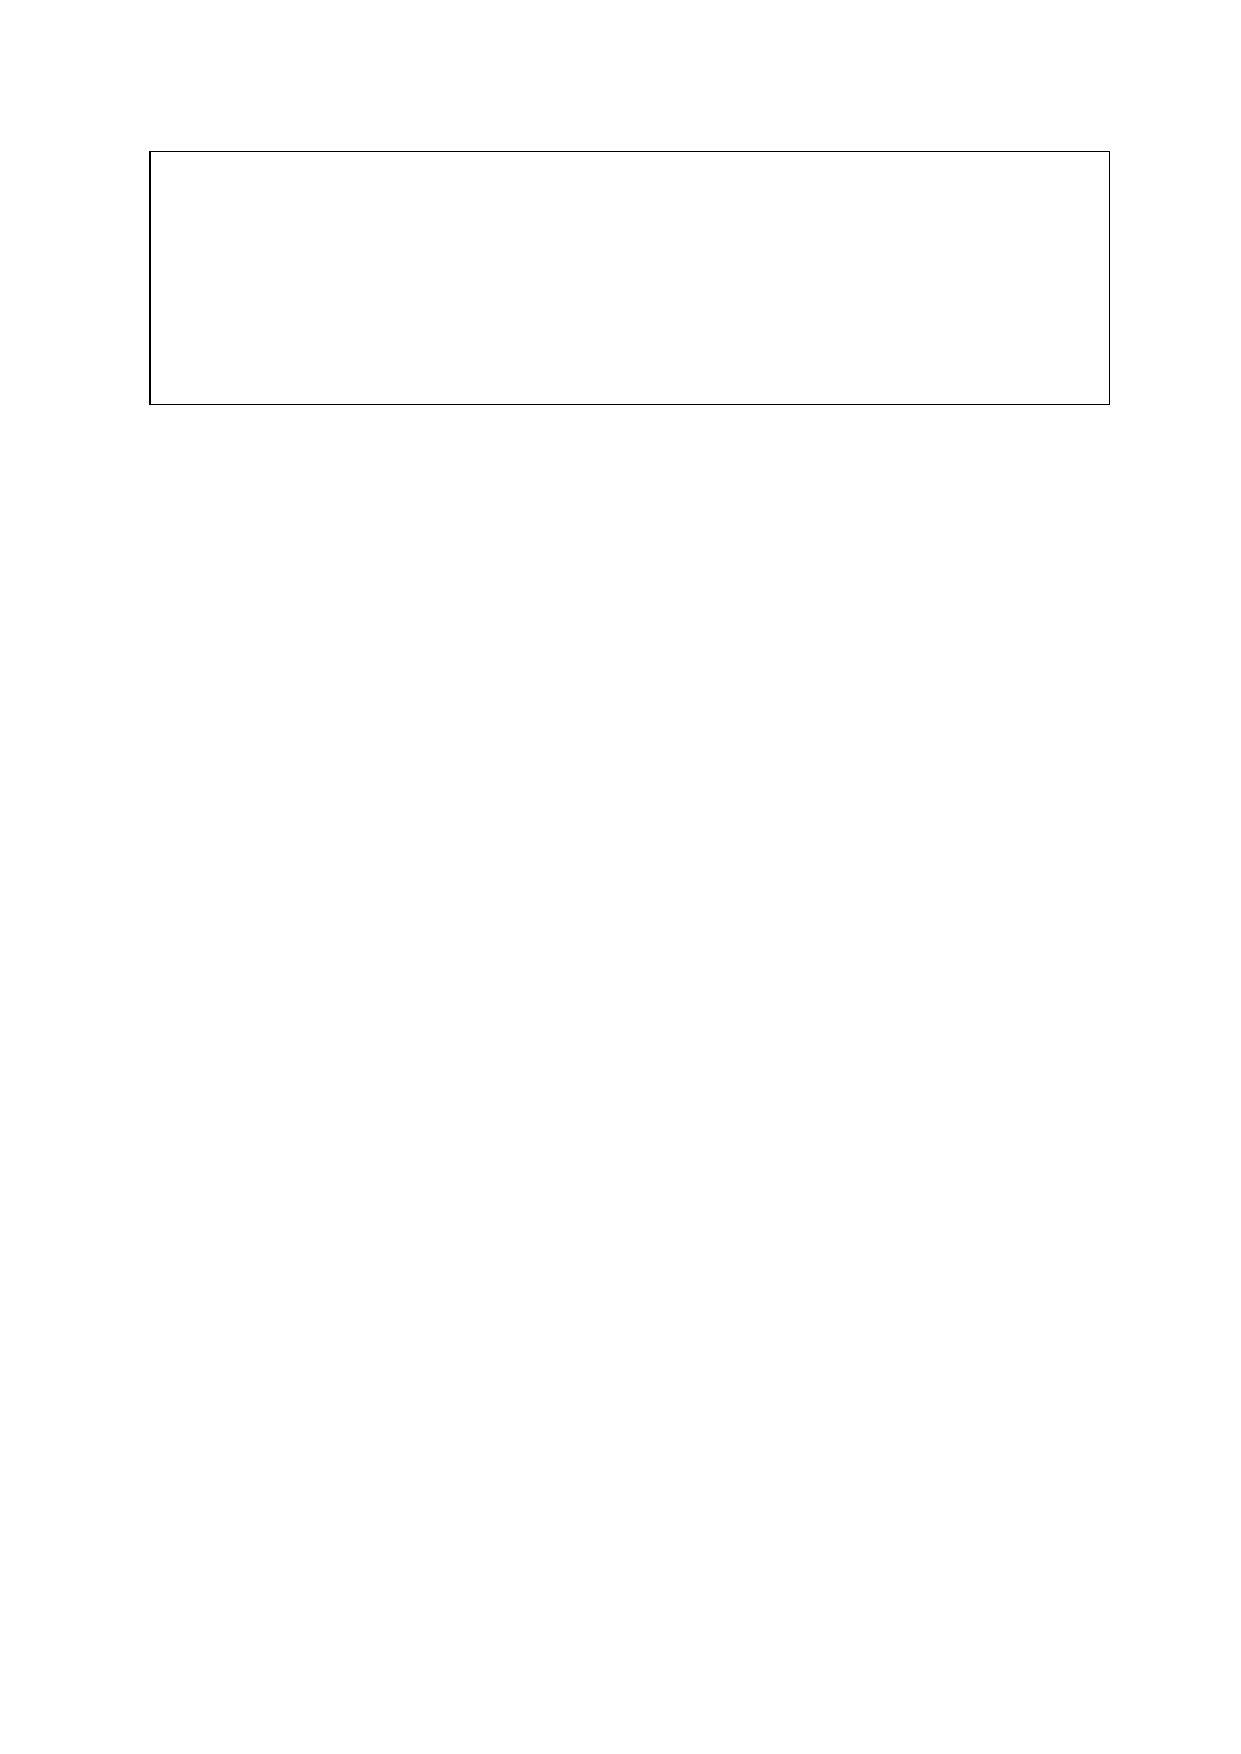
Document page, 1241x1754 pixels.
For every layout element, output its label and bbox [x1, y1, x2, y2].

table_cell [151, 152, 1109, 404]
